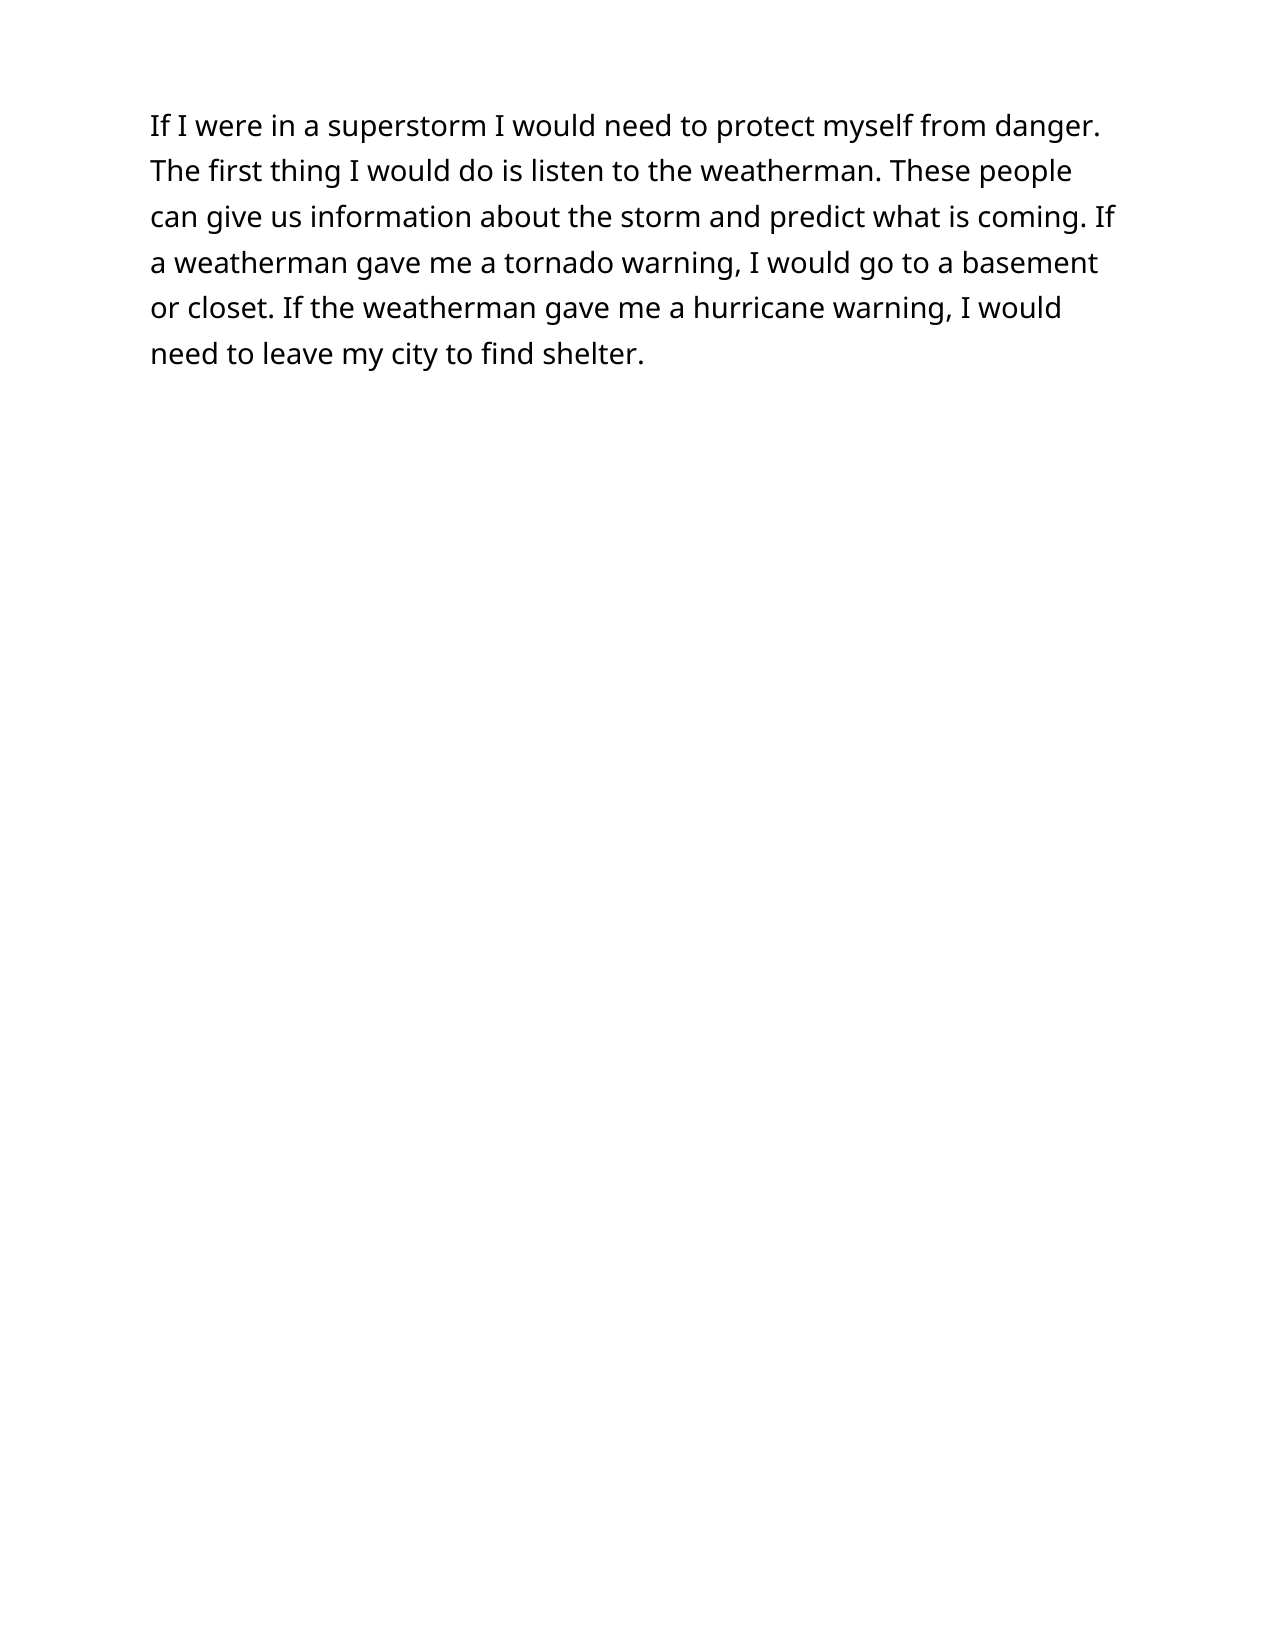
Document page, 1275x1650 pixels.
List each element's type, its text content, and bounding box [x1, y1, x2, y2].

text If I were in a superstorm I would need to protect myself from danger. The first thing I would do is listen to the weatherman. These people can give us information about the storm and predict what is coming. If a weatherman gave me a tornado warning, I would go to a basement or closet. If the weatherman gave me a hurricane warning, I would need to leave my city to find shelter. [150, 105, 1125, 373]
